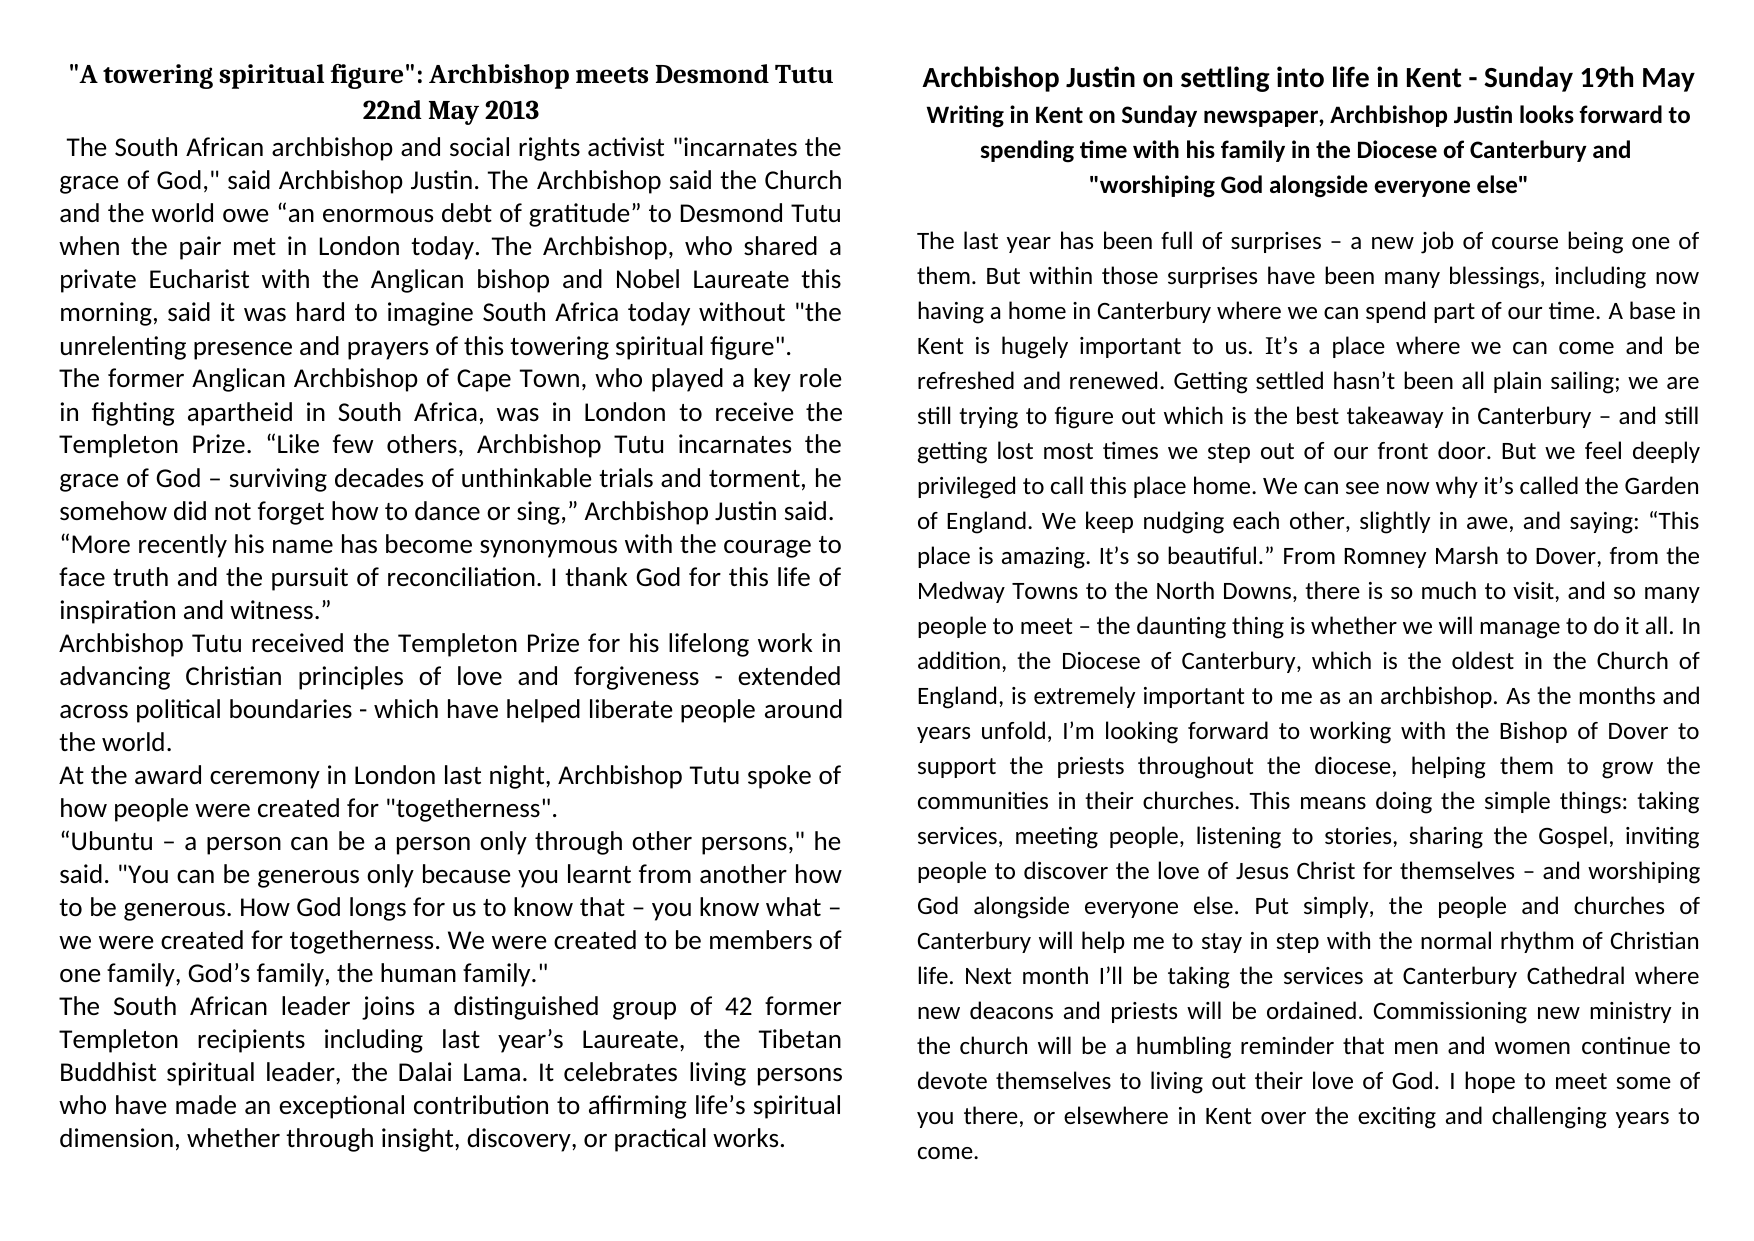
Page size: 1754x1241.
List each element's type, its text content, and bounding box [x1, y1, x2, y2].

text “More recently his name has become synonymous with the courage to face truth and the pursuit of reconciliation. I thank God for this life of inspiration and witness.” [59, 527, 843, 626]
text The South African leader joins a distinguished group of 42 former Templeton recipients including last year’s Laureate, the Tibetan Buddhist spiritual leader, the Dalai Lama. It celebrates living persons who have made an exceptional contribution to affirming life’s spiritual dimension, whether through insight, discovery, or practical works. [59, 989, 843, 1154]
subtitle The last year has been full of surprises – a new job of course being one of them. But within those surprises have been many blessings, including now having a home in Canterbury where we can spend part of our time. A base in Kent is hugely important to us. It’s a place where we can come and be refreshed and renewed. Getting settled hasn’t been all plain sailing; we are still trying to figure out which is the best takeaway in Canterbury – and still getting lost most times we step out of our front door. But we feel deeply privileged to call this place home. We can see now why it’s called the Garden of England. We keep nudging each other, slightly in awe, and saying: “This place is amazing. It’s so beautiful.” From Romney Marsh to Dover, from the Medway Towns to the North Downs, there is so much to visit, and so many people to meet – the daunting thing is whether we will manage to do it all. In addition, the Diocese of Canterbury, which is the oldest in the Church of England, is extremely important to me as an archbishop. As the months and years unfold, I’m looking forward to working with the Bishop of Dover to support the priests throughout the diocese, helping them to grow the communities in their churches. This means doing the simple things: taking services, meeting people, listening to stories, sharing the Gospel, inviting people to discover the love of Jesus Christ for themselves – and worshiping God alongside everyone else. Put simply, the people and churches of Canterbury will help me to stay in step with the normal rhythm of Christian life. Next month I’ll be taking the services at Canterbury Cathedral where new deacons and priests will be ordained. Commissioning new ministry in the church will be a humbling reminder that men and women continue to devote themselves to living out their love of God. I hope to meet some of you there, or elsewhere in Kent over the exciting and challenging years to come. [917, 225, 1701, 1166]
subtitle "A towering spiritual figure": Archbishop meets Desmond Tutu 22nd May 2013 [59, 59, 843, 126]
text At the award ceremony in London last night, Archbishop Tutu spoke of how people were created for "togetherness". [59, 758, 843, 824]
text Archbishop Tutu received the Templeton Prize for his lifelong work in advancing Christian principles of love and forgiveness - extended across political boundaries - which have helped liberate people around the world. [59, 626, 843, 758]
text “Ubuntu – a person can be a person only through other persons," he said. "You can be generous only because you learnt from another how to be generous. How God longs for us to know that – you know what – we were created for togetherness. We were created to be members of one family, God’s family, the human family." [59, 824, 843, 989]
text The South African archbishop and social rights activist "incarnates the grace of God," said Archbishop Justin. The Archbishop said the Church and the world owe “an enormous debt of gratitude” to Desmond Tutu when the pair met in London today. The Archbishop, who shared a private Eucharist with the Anglican bishop and Nobel Laureate this morning, said it was hard to imagine South Africa today without "the unrelenting presence and prayers of this towering spiritual figure". [59, 131, 843, 362]
text The former Anglican Archbishop of Cape Town, who played a key role in fighting apartheid in South Africa, was in London to receive the Templeton Prize. “Like few others, Archbishop Tutu incarnates the grace of God – surviving decades of unthinkable trials and torment, he somehow did not forget how to dance or sing,” Archbishop Justin said. [59, 362, 843, 527]
subtitle Archbishop Justin on settling into life in Kent - Sunday 19th May Writing in Kent on Sunday newspaper, Archbishop Justin looks forward to spending time with his family in the Diocese of Canterbury and "worshiping God alongside everyone else" [917, 59, 1701, 200]
